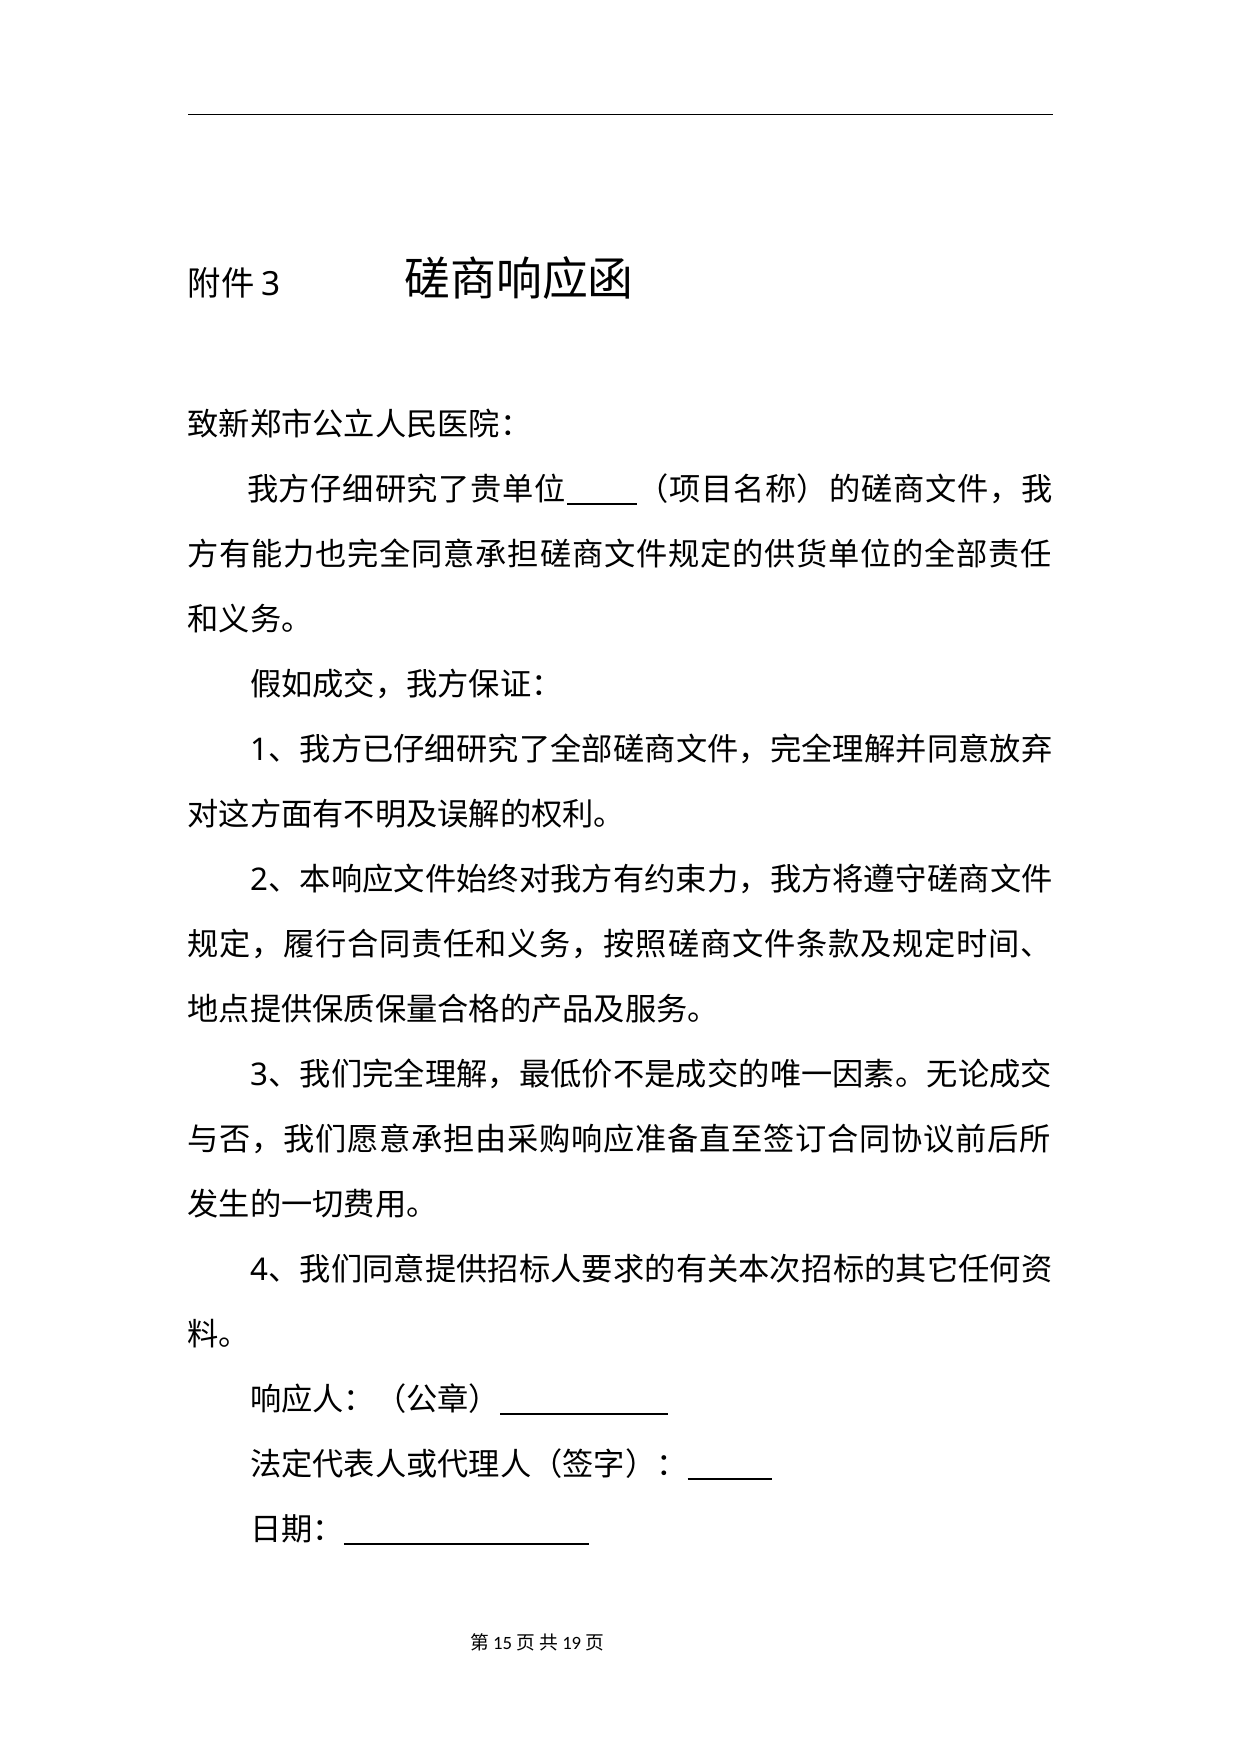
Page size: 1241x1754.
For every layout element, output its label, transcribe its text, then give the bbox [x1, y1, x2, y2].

text 法定代表人或代理人（签字）： [187, 1429, 1053, 1494]
text 附件3 磋商响应函 [187, 227, 1053, 324]
text 2、本响应文件始终对我方有约束力，我方将遵守磋商文件规定，履行合同责任和义务，按照磋商文件条款及规定时间、地点提供保质保量合格的产品及服务。 [187, 844, 1053, 1039]
text 日期： [187, 1494, 1053, 1559]
text 4、我们同意提供招标人要求的有关本次招标的其它任何资料。 [187, 1234, 1053, 1364]
text 1、我方已仔细研究了全部磋商文件，完全理解并同意放弃对这方面有不明及误解的权利。 [187, 714, 1053, 844]
text 我方仔细研究了贵单位 （项目名称）的磋商文件，我方有能力也完全同意承担磋商文件规定的供货单位的全部责任和义务。 [187, 454, 1053, 649]
text 3、我们完全理解，最低价不是成交的唯一因素。无论成交与否，我们愿意承担由采购响应准备直至签订合同协议前后所发生的一切费用。 [187, 1039, 1053, 1234]
text 假如成交，我方保证： [187, 649, 1053, 714]
text 响应人：（公章） [187, 1364, 1053, 1429]
text 致新郑市公立人民医院： [187, 389, 1053, 454]
